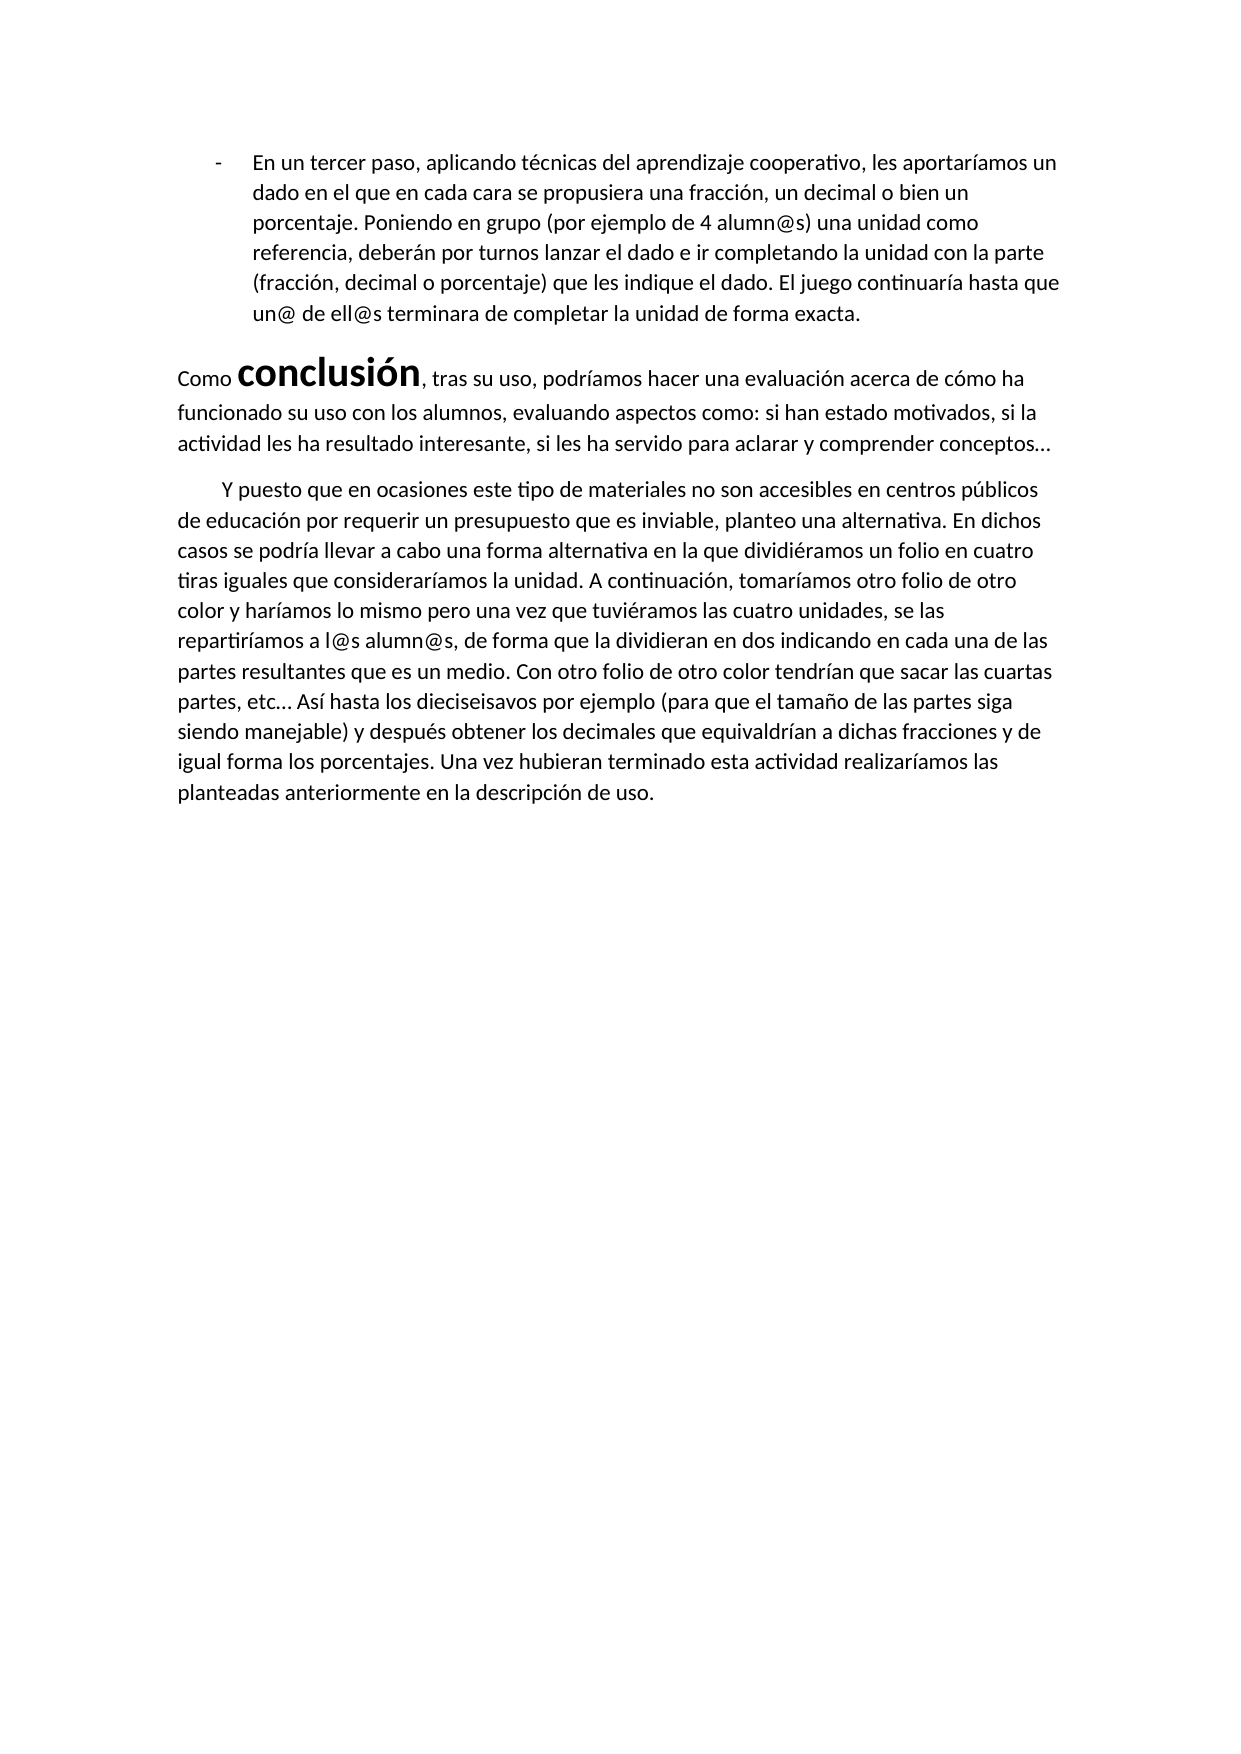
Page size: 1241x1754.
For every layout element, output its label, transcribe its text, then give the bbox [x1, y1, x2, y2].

list En un tercer paso, aplicando técnicas del aprendizaje cooperativo, les aportaríamos un dado en el que en cada cara se propusiera una fracción, un decimal o bien un porcentaje. Poniendo en grupo (por ejemplo de 4 alumn@s) una unidad como referencia, deberán por turnos lanzar el dado e ir completando la unidad con la parte (fracción, decimal o porcentaje) que les indique el dado. El juego continuaría hasta que un@ de ell@s terminara de completar la unidad de forma exacta. [215, 148, 1063, 327]
text Como conclusión, tras su uso, podríamos hacer una evaluación acerca de cómo ha funcionado su uso con los alumnos, evaluando aspectos como: si han estado motivados, si la actividad les ha resultado interesante, si les ha servido para aclarar y comprender conceptos… [177, 346, 1063, 457]
text Y puesto que en ocasiones este tipo de materiales no son accesibles en centros públicos de educación por requerir un presupuesto que es inviable, planteo una alternativa. En dichos casos se podría llevar a cabo una forma alternativa en la que dividiéramos un folio en cuatro tiras iguales que consideraríamos la unidad. A continuación, tomaríamos otro folio de otro color y haríamos lo mismo pero una vez que tuviéramos las cuatro unidades, se las repartiríamos a l@s alumn@s, de forma que la dividieran en dos indicando en cada una de las partes resultantes que es un medio. Con otro folio de otro color tendrían que sacar las cuartas partes, etc… Así hasta los dieciseisavos por ejemplo (para que el tamaño de las partes siga siendo manejable) y después obtener los decimales que equivaldrían a dichas fracciones y de igual forma los porcentajes. Una vez hubieran terminado esta actividad realizaríamos las planteadas anteriormente en la descripción de uso. [177, 476, 1063, 806]
